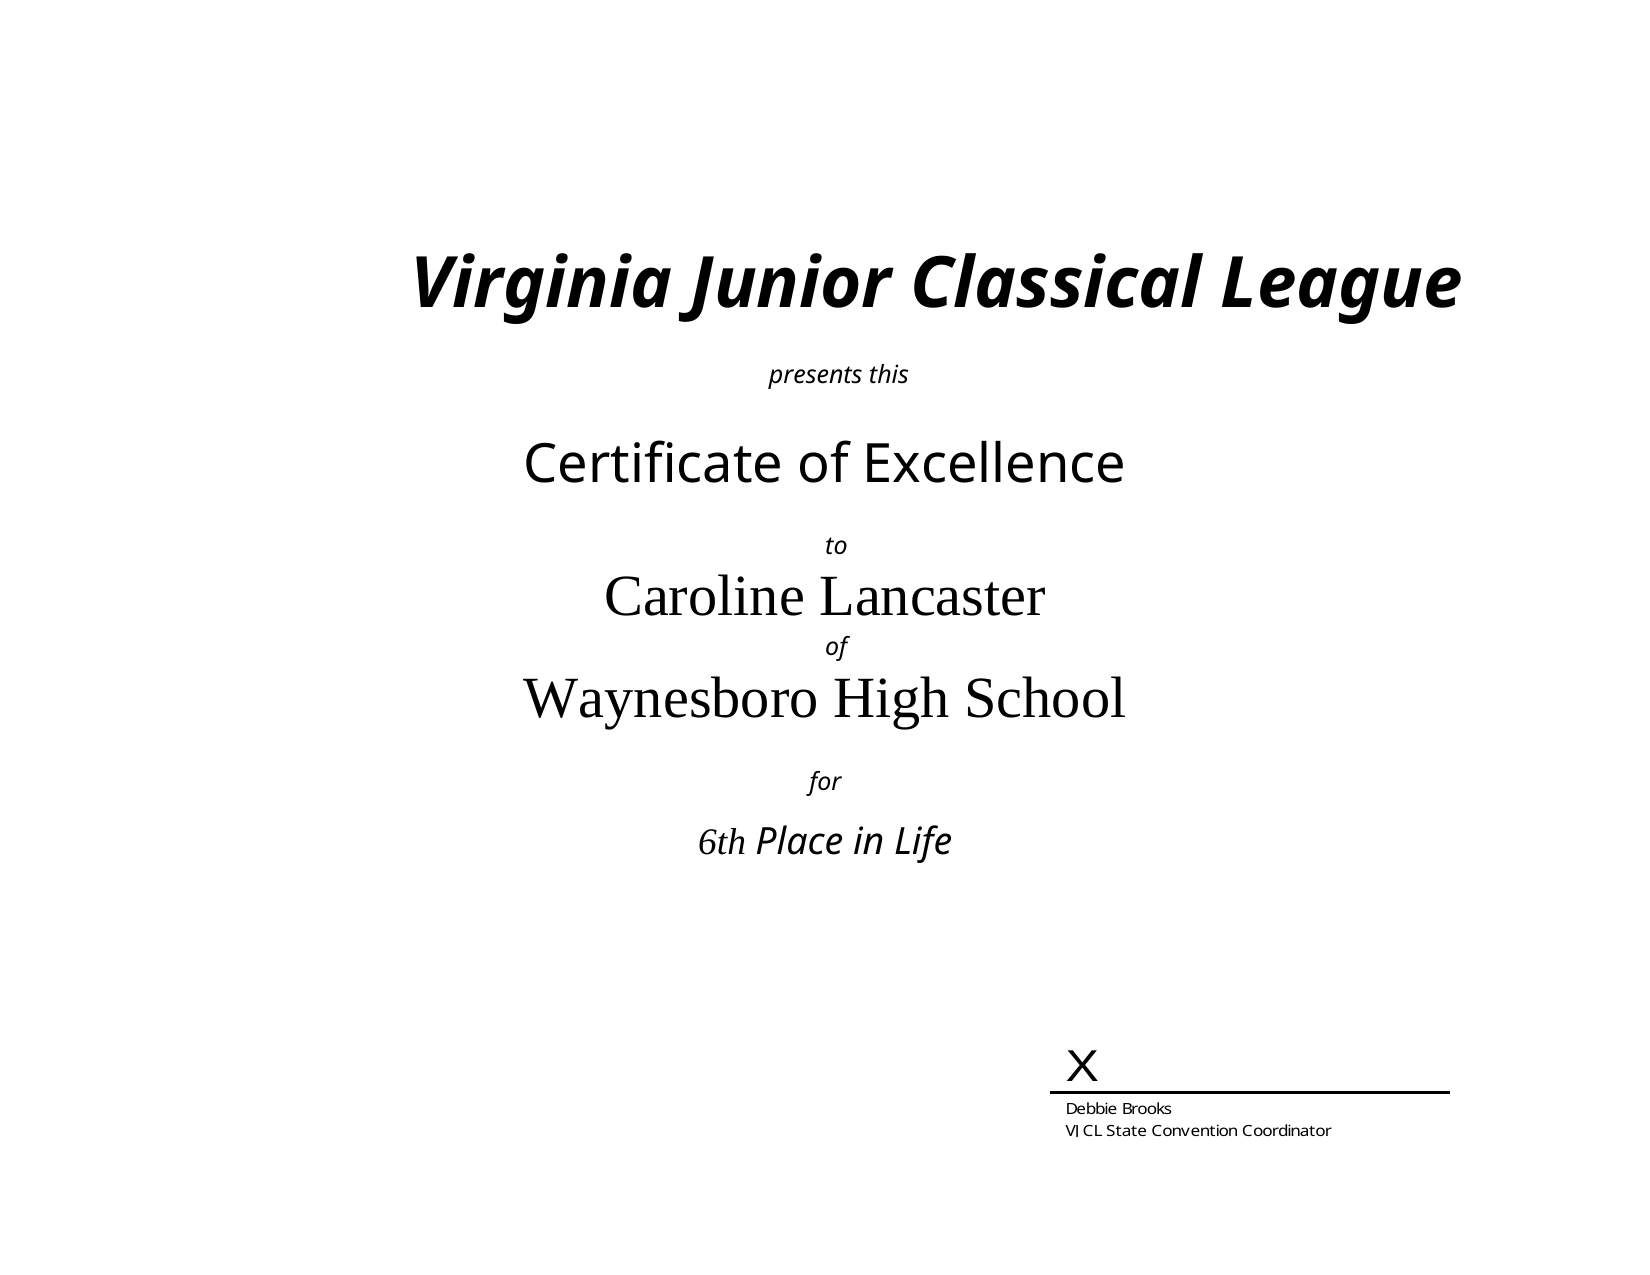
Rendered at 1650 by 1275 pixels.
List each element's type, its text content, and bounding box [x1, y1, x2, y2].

text presents this [150, 357, 1500, 391]
text to [600, 527, 1500, 561]
text Waynesboro High School [150, 662, 1500, 729]
text Certificate of Excellence [150, 425, 1500, 498]
text of [150, 628, 1500, 662]
text for [150, 763, 1500, 797]
text 6th Place in Life [150, 814, 1500, 865]
text Virginia Junior Classical League [375, 231, 1500, 328]
text Caroline Lancaster [150, 561, 1500, 628]
